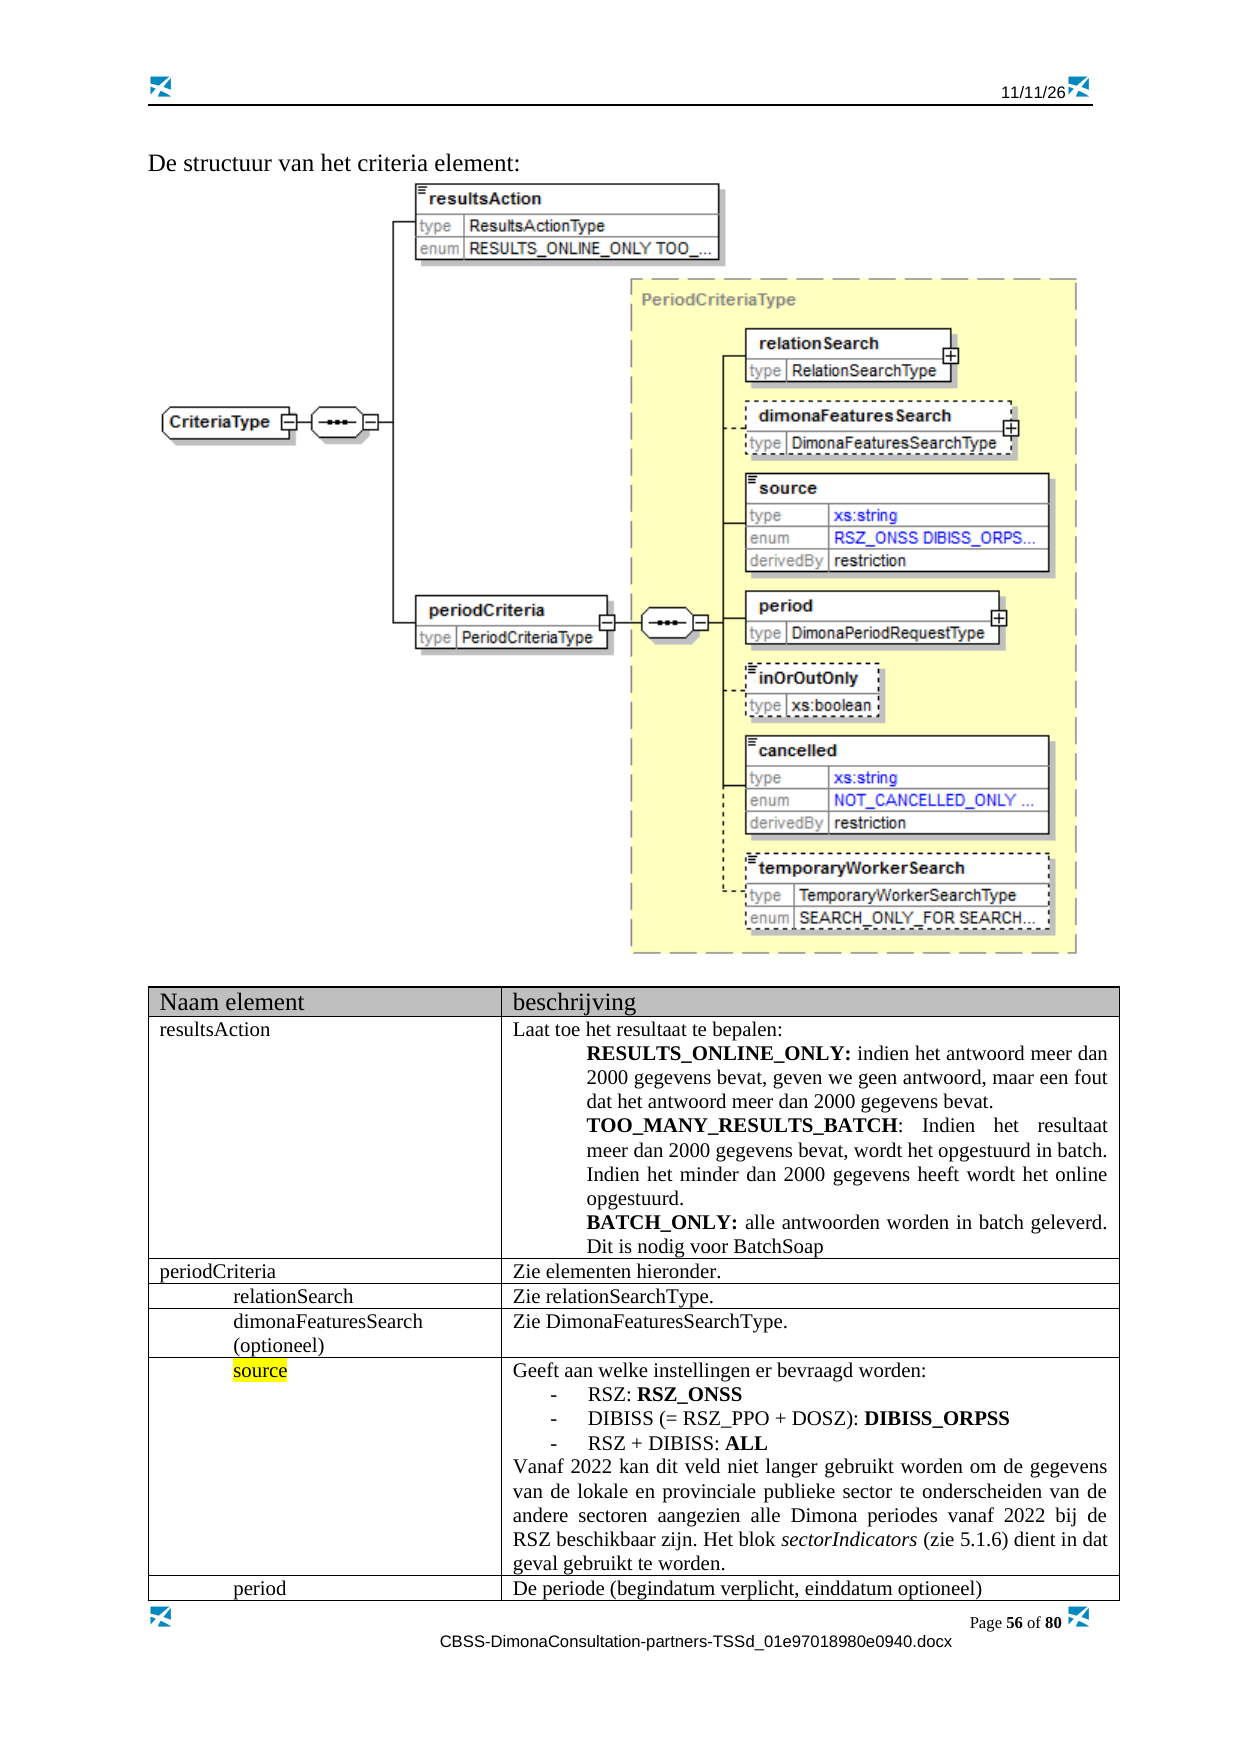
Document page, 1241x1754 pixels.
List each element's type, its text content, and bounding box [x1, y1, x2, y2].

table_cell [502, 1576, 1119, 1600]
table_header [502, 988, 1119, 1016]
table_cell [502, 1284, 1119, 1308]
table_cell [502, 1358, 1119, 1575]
picture [1065, 73, 1093, 99]
text De structuur van het criteria element: [148, 148, 1093, 176]
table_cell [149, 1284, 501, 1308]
picture [147, 1603, 175, 1629]
picture [147, 73, 175, 99]
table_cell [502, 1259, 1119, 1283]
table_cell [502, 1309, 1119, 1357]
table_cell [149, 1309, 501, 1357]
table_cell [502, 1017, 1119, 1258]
picture [1065, 1603, 1093, 1629]
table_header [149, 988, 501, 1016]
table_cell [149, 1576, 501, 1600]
picture [147, 176, 1092, 963]
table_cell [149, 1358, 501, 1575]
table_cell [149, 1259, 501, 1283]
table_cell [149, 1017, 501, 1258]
